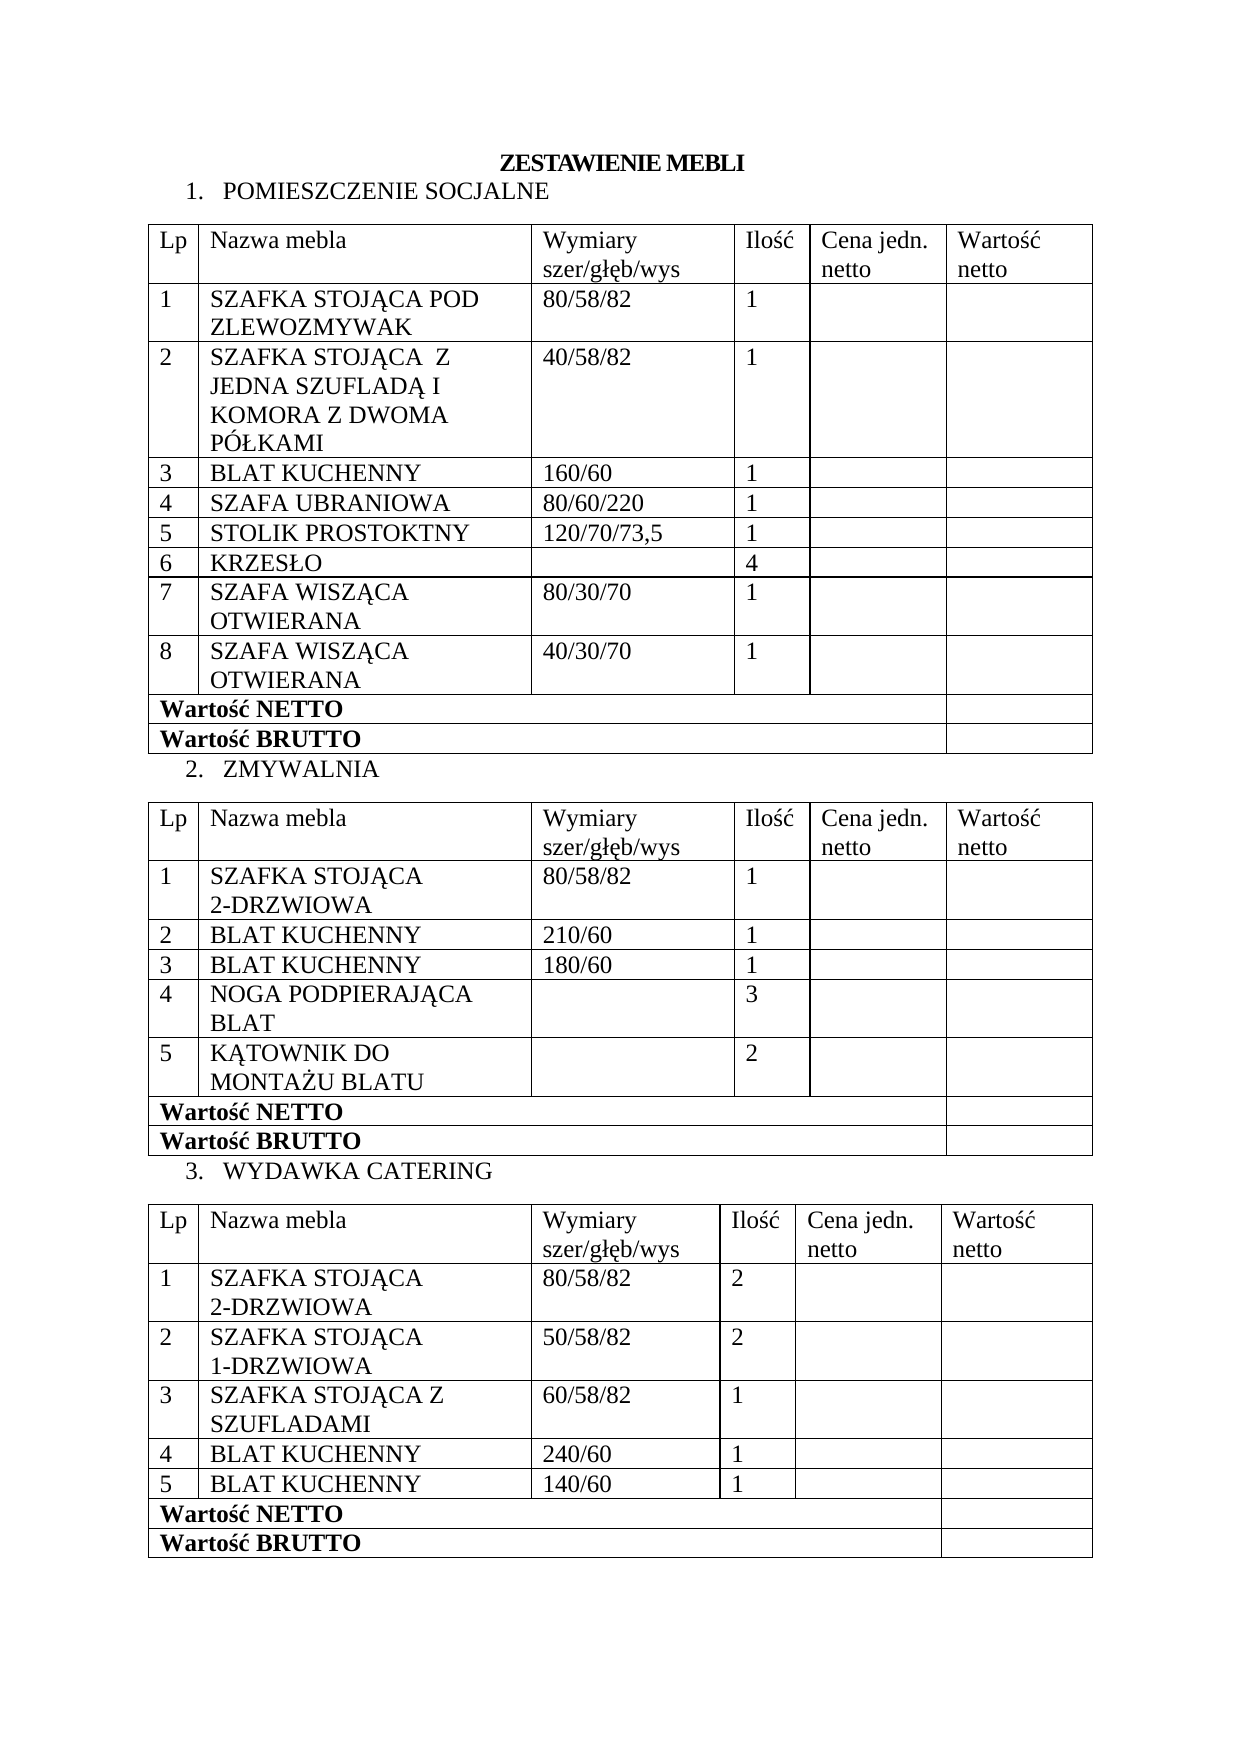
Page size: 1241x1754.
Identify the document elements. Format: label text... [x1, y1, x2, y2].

table_cell 80/60/220 [532, 488, 734, 517]
table_cell 3 [149, 458, 198, 487]
table_cell 1 [149, 1264, 198, 1321]
table_header Wartość netto [942, 1205, 1092, 1262]
table_cell 80/30/70 [532, 578, 734, 635]
table_cell 5 [149, 1469, 198, 1498]
table_header Lp [149, 1205, 198, 1262]
table_cell [947, 1097, 1092, 1125]
table_cell 1 [735, 920, 809, 949]
table_cell [532, 548, 734, 576]
table_cell 3 [149, 950, 198, 978]
table_cell [947, 488, 1092, 517]
table_header Ilość [721, 1205, 795, 1262]
table_cell 2 [149, 342, 198, 457]
table_cell [947, 950, 1092, 978]
table_header Cena jedn. netto [811, 225, 946, 283]
table_cell KĄTOWNIK DO MONTAŻU BLATU [199, 1038, 531, 1096]
table_cell SZAFKA STOJĄCA 1-DRZWIOWA [199, 1322, 531, 1379]
table_cell [947, 980, 1092, 1037]
table_cell SZAFA WISZĄCA OTWIERANA [199, 578, 531, 635]
table_cell 4 [149, 488, 198, 517]
table_cell [532, 980, 734, 1037]
table_cell Wartość BRUTTO [149, 1126, 946, 1155]
table_cell SZAFKA STOJĄCA 2-DRZWIOWA [199, 1264, 531, 1321]
table_cell STOLIK PROSTOKTNY [199, 518, 531, 547]
table_cell 1 [735, 488, 809, 517]
table_cell 8 [149, 636, 198, 693]
table_cell 1 [735, 342, 809, 457]
table_cell 40/30/70 [532, 636, 734, 693]
table_cell 2 [149, 1322, 198, 1379]
table_cell SZAFKA STOJĄCA 2-DRZWIOWA [199, 861, 531, 919]
table_cell [942, 1529, 1092, 1557]
table_cell [796, 1439, 941, 1468]
table_cell SZAFA WISZĄCA OTWIERANA [199, 636, 531, 693]
table_cell BLAT KUCHENNY [199, 1439, 531, 1468]
table_cell 1 [735, 636, 809, 693]
table_cell 1 [149, 284, 198, 341]
table_cell Wartość BRUTTO [149, 1529, 941, 1557]
table_cell 1 [721, 1469, 795, 1498]
table_header Cena jedn. netto [796, 1205, 941, 1262]
table_cell BLAT KUCHENNY [199, 950, 531, 978]
table_header Nazwa mebla [199, 225, 531, 283]
table_cell 60/58/82 [532, 1381, 719, 1438]
table_cell [942, 1381, 1092, 1438]
table_cell [942, 1264, 1092, 1321]
table_cell 1 [149, 861, 198, 919]
list POMIESZCZENIE SOCJALNE [185, 176, 1093, 205]
table_cell SZAFA UBRANIOWA [199, 488, 531, 517]
table_cell [811, 458, 946, 487]
table_cell [796, 1264, 941, 1321]
list ZMYWALNIA [185, 754, 1093, 783]
table_cell 3 [735, 980, 809, 1037]
table_cell [942, 1322, 1092, 1379]
table_header Wartość netto [947, 803, 1092, 860]
table_cell [811, 284, 946, 341]
table_cell BLAT KUCHENNY [199, 458, 531, 487]
table_header Lp [149, 803, 198, 860]
table_cell 2 [149, 920, 198, 949]
table_cell [811, 342, 946, 457]
table_cell [947, 636, 1092, 693]
table_cell 2 [721, 1264, 795, 1321]
table_header Nazwa mebla [199, 1205, 531, 1262]
table_cell 1 [735, 578, 809, 635]
table_cell 140/60 [532, 1469, 719, 1498]
table_cell 2 [721, 1322, 795, 1379]
table_cell 1 [735, 284, 809, 341]
table_cell [947, 342, 1092, 457]
table_cell [947, 724, 1092, 753]
table_cell 1 [735, 458, 809, 487]
table_cell Wartość NETTO [149, 1097, 946, 1125]
table_cell 4 [735, 548, 809, 576]
table_cell [811, 980, 946, 1037]
table_cell [796, 1469, 941, 1498]
table_cell 180/60 [532, 950, 734, 978]
table_cell 1 [721, 1439, 795, 1468]
table_cell [947, 518, 1092, 547]
table_cell NOGA PODPIERAJĄCA BLAT [199, 980, 531, 1037]
table_cell [942, 1499, 1092, 1527]
table_cell [947, 920, 1092, 949]
table_cell 120/70/73,5 [532, 518, 734, 547]
table_cell 5 [149, 518, 198, 547]
table_cell [947, 1038, 1092, 1096]
table_header Wartość netto [947, 225, 1092, 283]
table_cell [942, 1469, 1092, 1498]
table_cell 2 [735, 1038, 809, 1096]
table_cell 80/58/82 [532, 1264, 719, 1321]
table_cell 7 [149, 578, 198, 635]
table_cell 40/58/82 [532, 342, 734, 457]
table_header Ilość [735, 803, 809, 860]
table_cell [811, 548, 946, 576]
table_cell [811, 518, 946, 547]
table_cell BLAT KUCHENNY [199, 1469, 531, 1498]
table_cell 80/58/82 [532, 284, 734, 341]
table_header Nazwa mebla [199, 803, 531, 860]
table_cell [942, 1439, 1092, 1468]
table_cell SZAFKA STOJĄCA Z SZUFLADAMI [199, 1381, 531, 1438]
table_header Ilość [735, 225, 809, 283]
table_cell [796, 1322, 941, 1379]
table_cell [947, 861, 1092, 919]
table_cell [811, 920, 946, 949]
list WYDAWKA CATERING [185, 1156, 1093, 1185]
table_cell 3 [149, 1381, 198, 1438]
table_cell 4 [149, 980, 198, 1037]
table_header Wymiary szer/głęb/wys [532, 225, 734, 283]
table_cell [947, 695, 1092, 723]
table_cell Wartość NETTO [149, 1499, 941, 1527]
table_cell [947, 458, 1092, 487]
table_cell Wartość BRUTTO [149, 724, 946, 753]
table_cell [947, 548, 1092, 576]
table_cell [947, 284, 1092, 341]
table_cell 80/58/82 [532, 861, 734, 919]
table_cell BLAT KUCHENNY [199, 920, 531, 949]
table_cell [532, 1038, 734, 1096]
table_cell [811, 1038, 946, 1096]
table_cell [811, 488, 946, 517]
table_cell [947, 1126, 1092, 1155]
table_cell [811, 950, 946, 978]
table_cell [796, 1381, 941, 1438]
table_cell 1 [735, 950, 809, 978]
table_cell [811, 636, 946, 693]
table_cell [811, 861, 946, 919]
table_cell 160/60 [532, 458, 734, 487]
table_cell 1 [735, 518, 809, 547]
table_header Lp [149, 225, 198, 283]
table_header Cena jedn. netto [811, 803, 946, 860]
table_header Wymiary szer/głęb/wys [532, 803, 734, 860]
table_cell 240/60 [532, 1439, 719, 1468]
table_cell 1 [721, 1381, 795, 1438]
table_cell 1 [735, 861, 809, 919]
title ZESTAWIENIE MEBLI [148, 148, 1093, 176]
table_cell 6 [149, 548, 198, 576]
table_cell 4 [149, 1439, 198, 1468]
table_header Wymiary szer/głęb/wys [532, 1205, 719, 1262]
table_cell KRZESŁO [199, 548, 531, 576]
table_cell 5 [149, 1038, 198, 1096]
table_cell 210/60 [532, 920, 734, 949]
table_cell SZAFKA STOJĄCA POD ZLEWOZMYWAK [199, 284, 531, 341]
table_cell [811, 578, 946, 635]
table_cell [947, 578, 1092, 635]
table_cell 50/58/82 [532, 1322, 719, 1379]
table_cell SZAFKA STOJĄCA Z JEDNA SZUFLADĄ I KOMORA Z DWOMA PÓŁKAMI [199, 342, 531, 457]
table_cell Wartość NETTO [149, 695, 946, 723]
